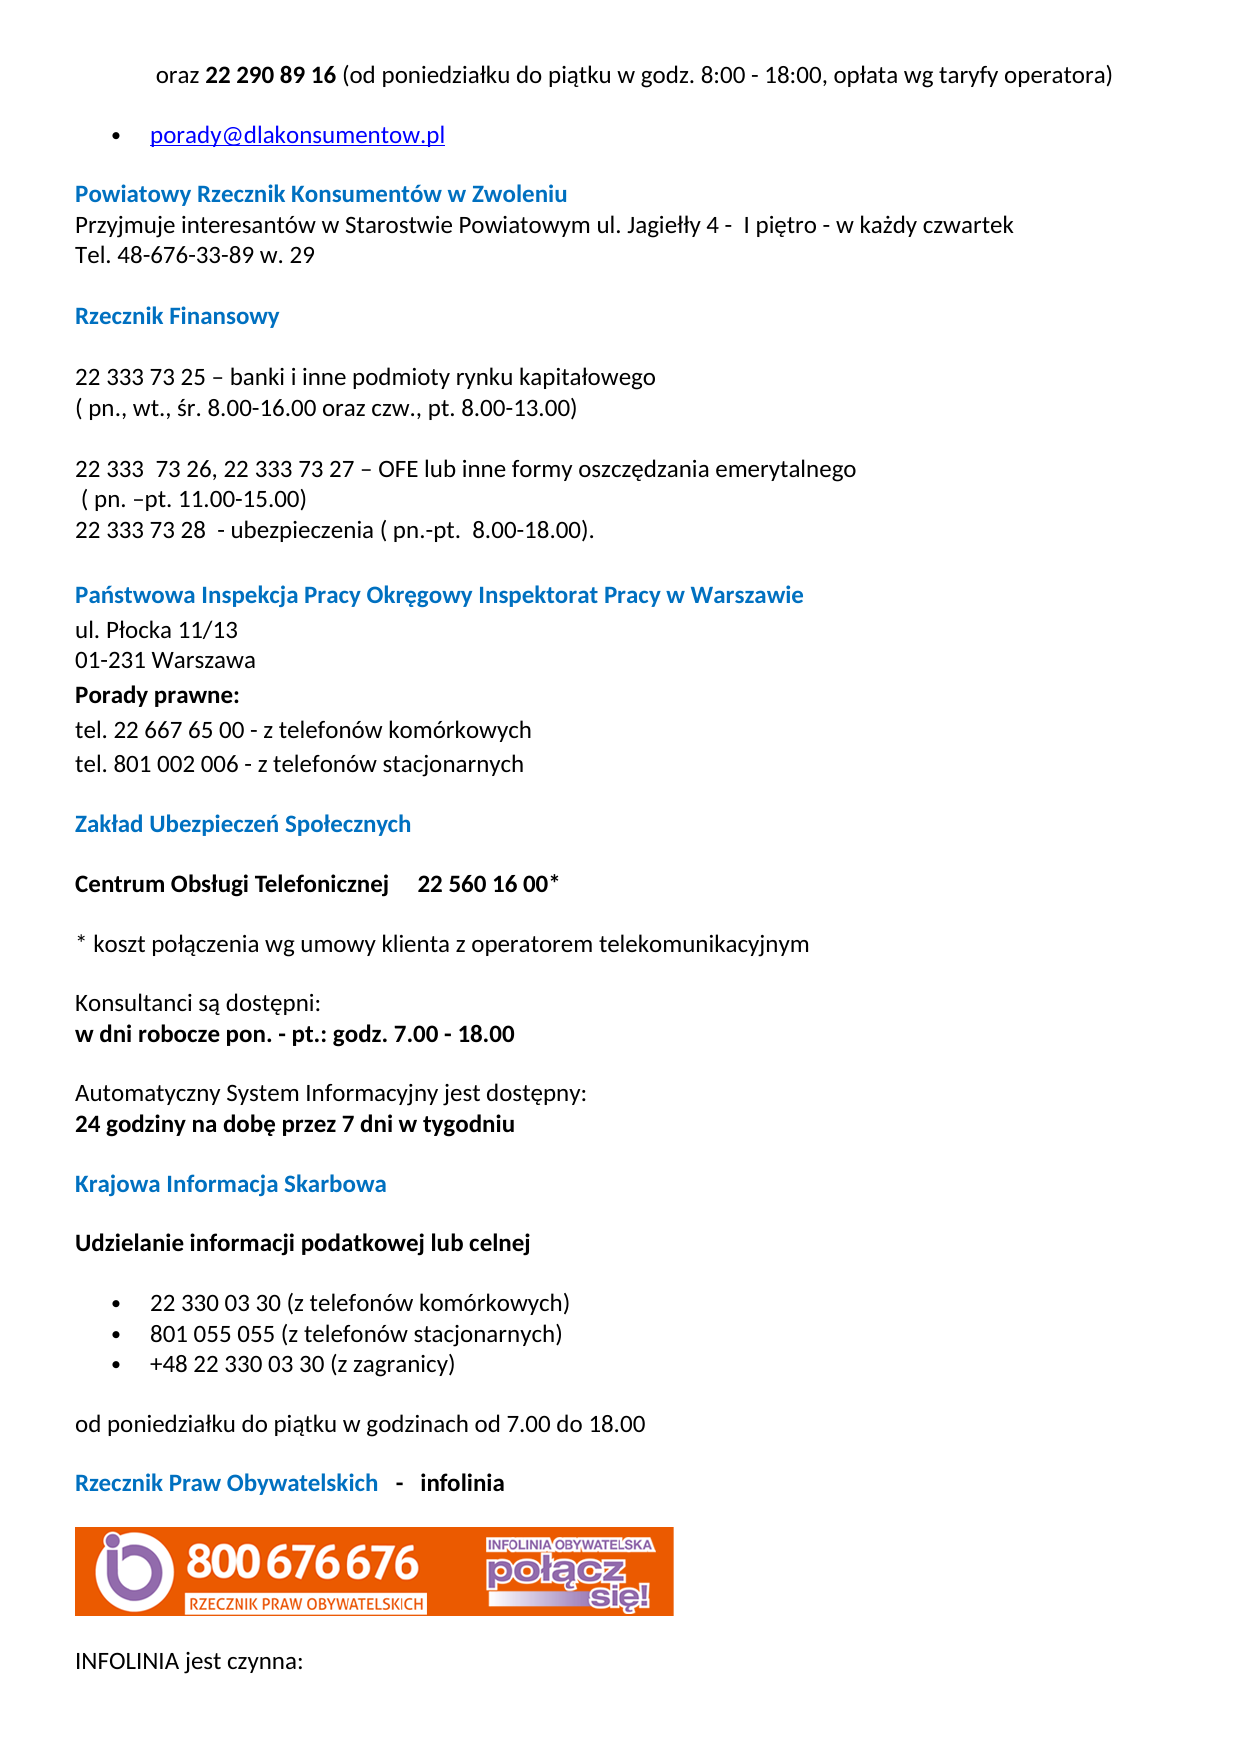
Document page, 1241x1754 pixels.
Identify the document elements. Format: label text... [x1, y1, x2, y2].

list 801 055 055 (z telefonów stacjonarnych) [112, 1318, 1165, 1348]
text Centrum Obsługi Telefonicznej 22 560 16 00* [75, 868, 1165, 898]
text Tel. 48-676-33-89 w. 29 [75, 239, 1165, 270]
text Automatyczny System Informacyjny jest dostępny: 24 godziny na dobę przez 7 dni w tygodniu [75, 1078, 1165, 1139]
text 22 333 73 26, 22 333 73 27 – OFE lub inne formy oszczędzania emerytalnego [75, 453, 1165, 484]
subtitle Państwowa Inspekcja Pracy Okręgowy Inspektorat Pracy w Warszawie [75, 579, 1165, 610]
text Rzecznik Praw Obywatelskich - infolinia [75, 1468, 1165, 1498]
text 22 333 73 28 - ubezpieczenia ( pn.-pt. 8.00-18.00). [75, 514, 1165, 545]
text Przyjmuje interesantów w Starostwie Powiatowym ul. Jagiełły 4 - I piętro - w każdy czwartek [75, 209, 1165, 239]
text Krajowa Informacja Skarbowa [75, 1168, 1165, 1198]
subtitle ul. Płocka 11/13 01-231 Warszawa [75, 614, 1165, 675]
text ( pn. –pt. 11.00-15.00) [75, 484, 1165, 514]
text Udzielanie informacji podatkowej lub celnej [75, 1227, 1165, 1258]
picture [75, 1527, 674, 1616]
subtitle Porady prawne: [75, 679, 1165, 710]
subtitle tel. 22 667 65 00 - z telefonów komórkowych [75, 714, 1165, 744]
text 22 333 73 25 – banki i inne podmioty rynku kapitałowego [75, 362, 1165, 392]
text oraz 22 290 89 16 (od poniedziałku do piątku w godz. 8:00 - 18:00, opłata wg taryfy operatora) [150, 59, 1165, 89]
text Zakład Ubezpieczeń Społecznych [75, 808, 1165, 839]
text INFOLINIA jest czynna: [75, 1645, 1165, 1675]
subtitle tel. 801 002 006 - z telefonów stacjonarnych [75, 749, 1165, 779]
text ( pn., wt., śr. 8.00-16.00 oraz czw., pt. 8.00-13.00) [75, 392, 1165, 423]
text Konsultanci są dostępni: w dni robocze pon. - pt.: godz. 7.00 - 18.00 [75, 987, 1165, 1048]
list 22 330 03 30 (z telefonów komórkowych) [112, 1287, 1165, 1318]
text * koszt połączenia wg umowy klienta z operatorem telekomunikacyjnym [75, 928, 1165, 958]
text Powiatowy Rzecznik Konsumentów w Zwoleniu [75, 178, 1165, 209]
text od poniedziałku do piątku w godzinach od 7.00 do 18.00 [75, 1408, 1165, 1438]
list +48 22 330 03 30 (z zagranicy) [112, 1348, 1165, 1379]
list porady@dlakonsumentow.pl [112, 119, 1165, 149]
text Rzecznik Finansowy [75, 301, 1165, 331]
